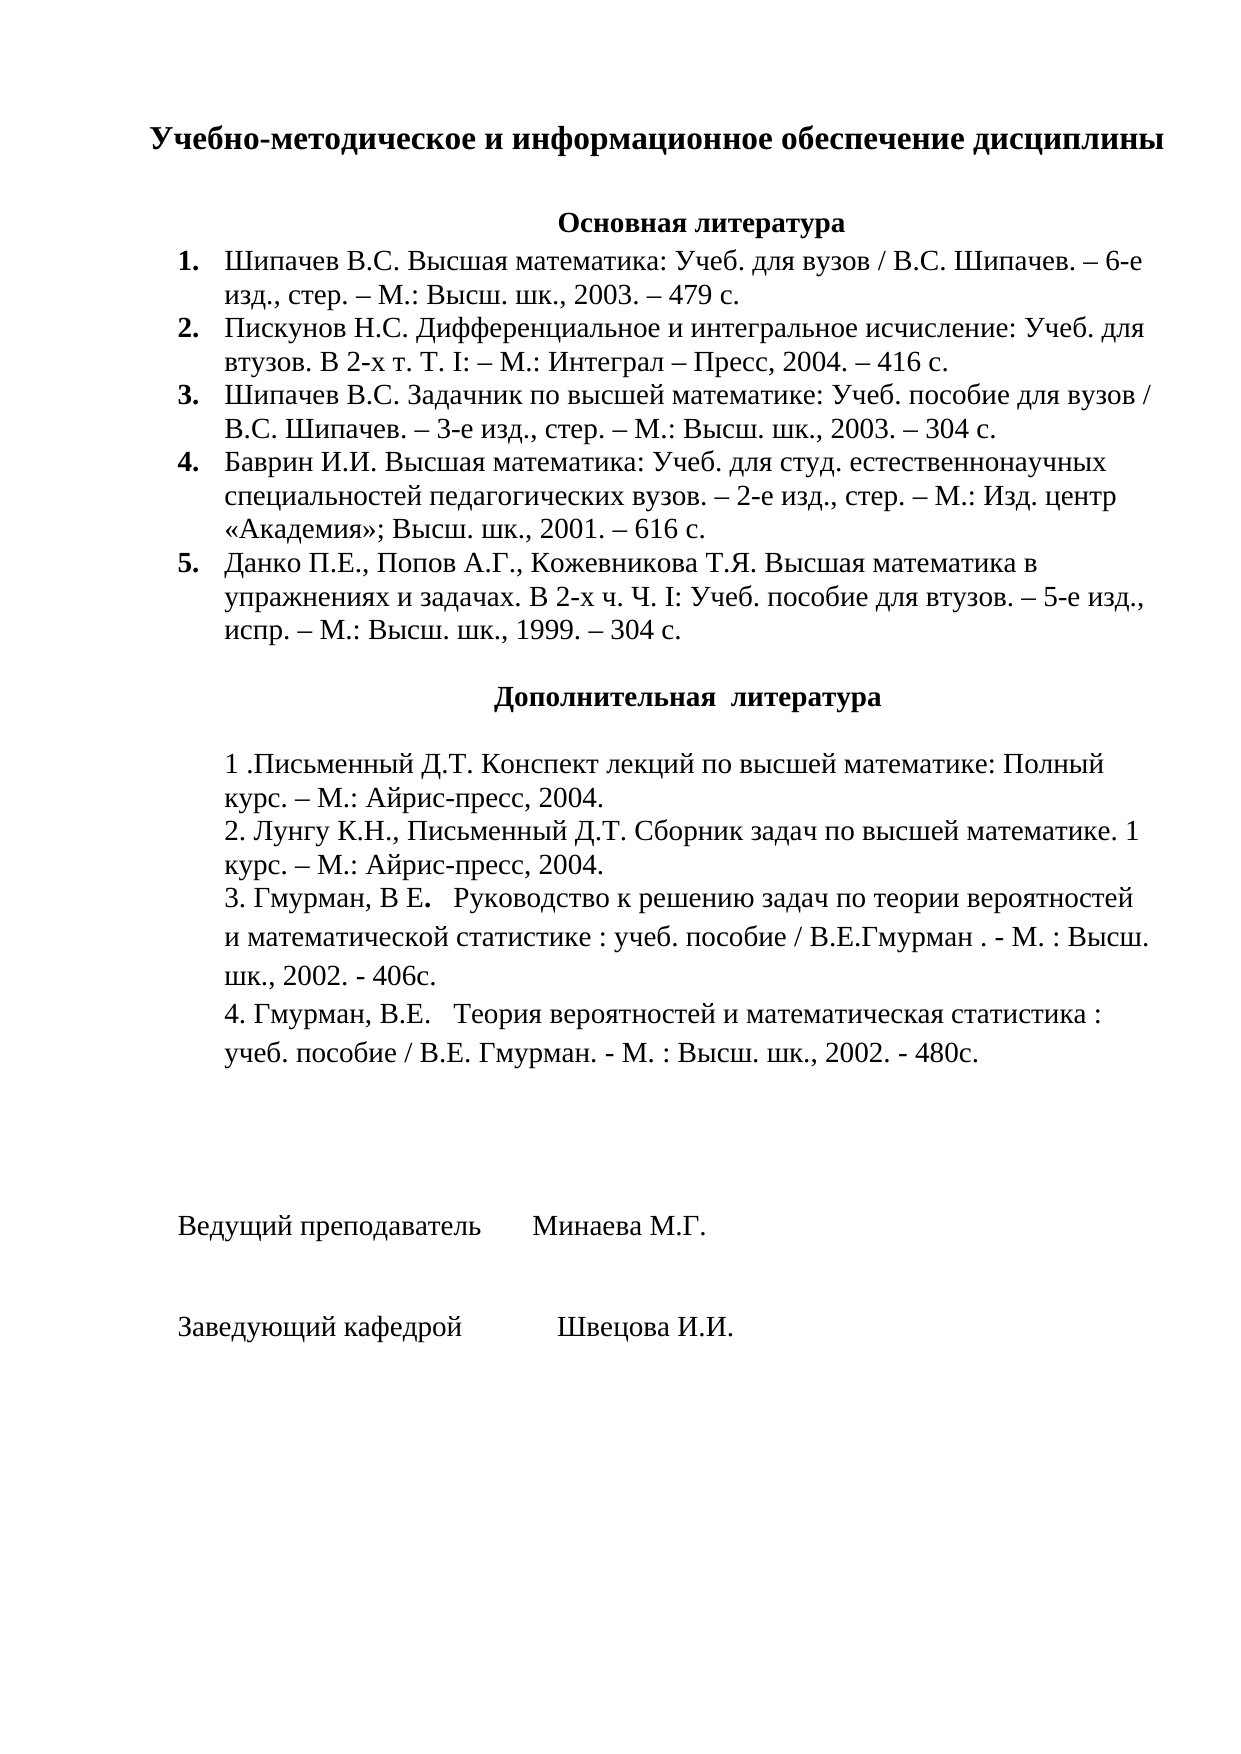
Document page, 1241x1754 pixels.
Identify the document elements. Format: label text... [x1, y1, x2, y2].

text 2. Лунгу К.Н., Письменный Д.Т. Сборник задач по высшей математике. 1 курс. – М.: Айрис-пресс, 2004. [224, 813, 1152, 881]
text Дополнительная литература [224, 679, 1152, 713]
list 4. Гмурман, В.Е. Теория вероятностей и математическая статистика : учеб. пособие / В.Е. Гмурман. - М. : Высш. шк., 2002. - 480с. [224, 996, 1152, 1068]
text Учебно-методическое и информационное обеспечение дисциплины [133, 118, 1181, 156]
text Заведующий кафедрой Швецова И.И. [177, 1309, 1152, 1342]
text Ведущий преподаватель Минаева М.Г. [177, 1208, 1152, 1242]
list Основная литература [251, 205, 1152, 238]
text 1 .Письменный Д.Т. Конспект лекций по высшей математике: Полный курс. – М.: Айрис-пресс, 2004. [224, 746, 1152, 813]
list Данко П.Е., Попов А.Г., Кожевникова Т.Я. Высшая математика в упражнениях и задачах. В 2-х ч. Ч. I: Учеб. пособие для втузов. – 5-е изд., испр. – М.: Высш. шк., 1999. – 304 с. [177, 545, 1152, 646]
list Шипачев В.С. Высшая математика: Учеб. для вузов / В.С. Шипачев. – 6-е изд., стер. – М.: Высш. шк., 2003. – 479 с. [177, 243, 1152, 310]
list Пискунов Н.С. Дифференциальное и интегральное исчисление: Учеб. для втузов. В 2-х т. Т. I: – М.: Интеграл – Пресс, 2004. – 416 с. [177, 310, 1152, 377]
list Шипачев В.С. Задачник по высшей математике: Учеб. пособие для вузов / В.С. Шипачев. – 3-е изд., стер. – М.: Высш. шк., 2003. – 304 с. [177, 377, 1152, 444]
list 3. Гмурман, В Е. Руководство к решению задач по теории вероятностей и математической статистике : учеб. пособие / В.Е.Гмурман . - М. : Высш. шк., 2002. - 406с. [224, 881, 1152, 991]
list Баврин И.И. Высшая математика: Учеб. для студ. естественнонаучных специальностей педагогических вузов. – 2-е изд., стер. – М.: Изд. центр «Академия»; Высш. шк., 2001. – 616 с. [177, 444, 1152, 545]
